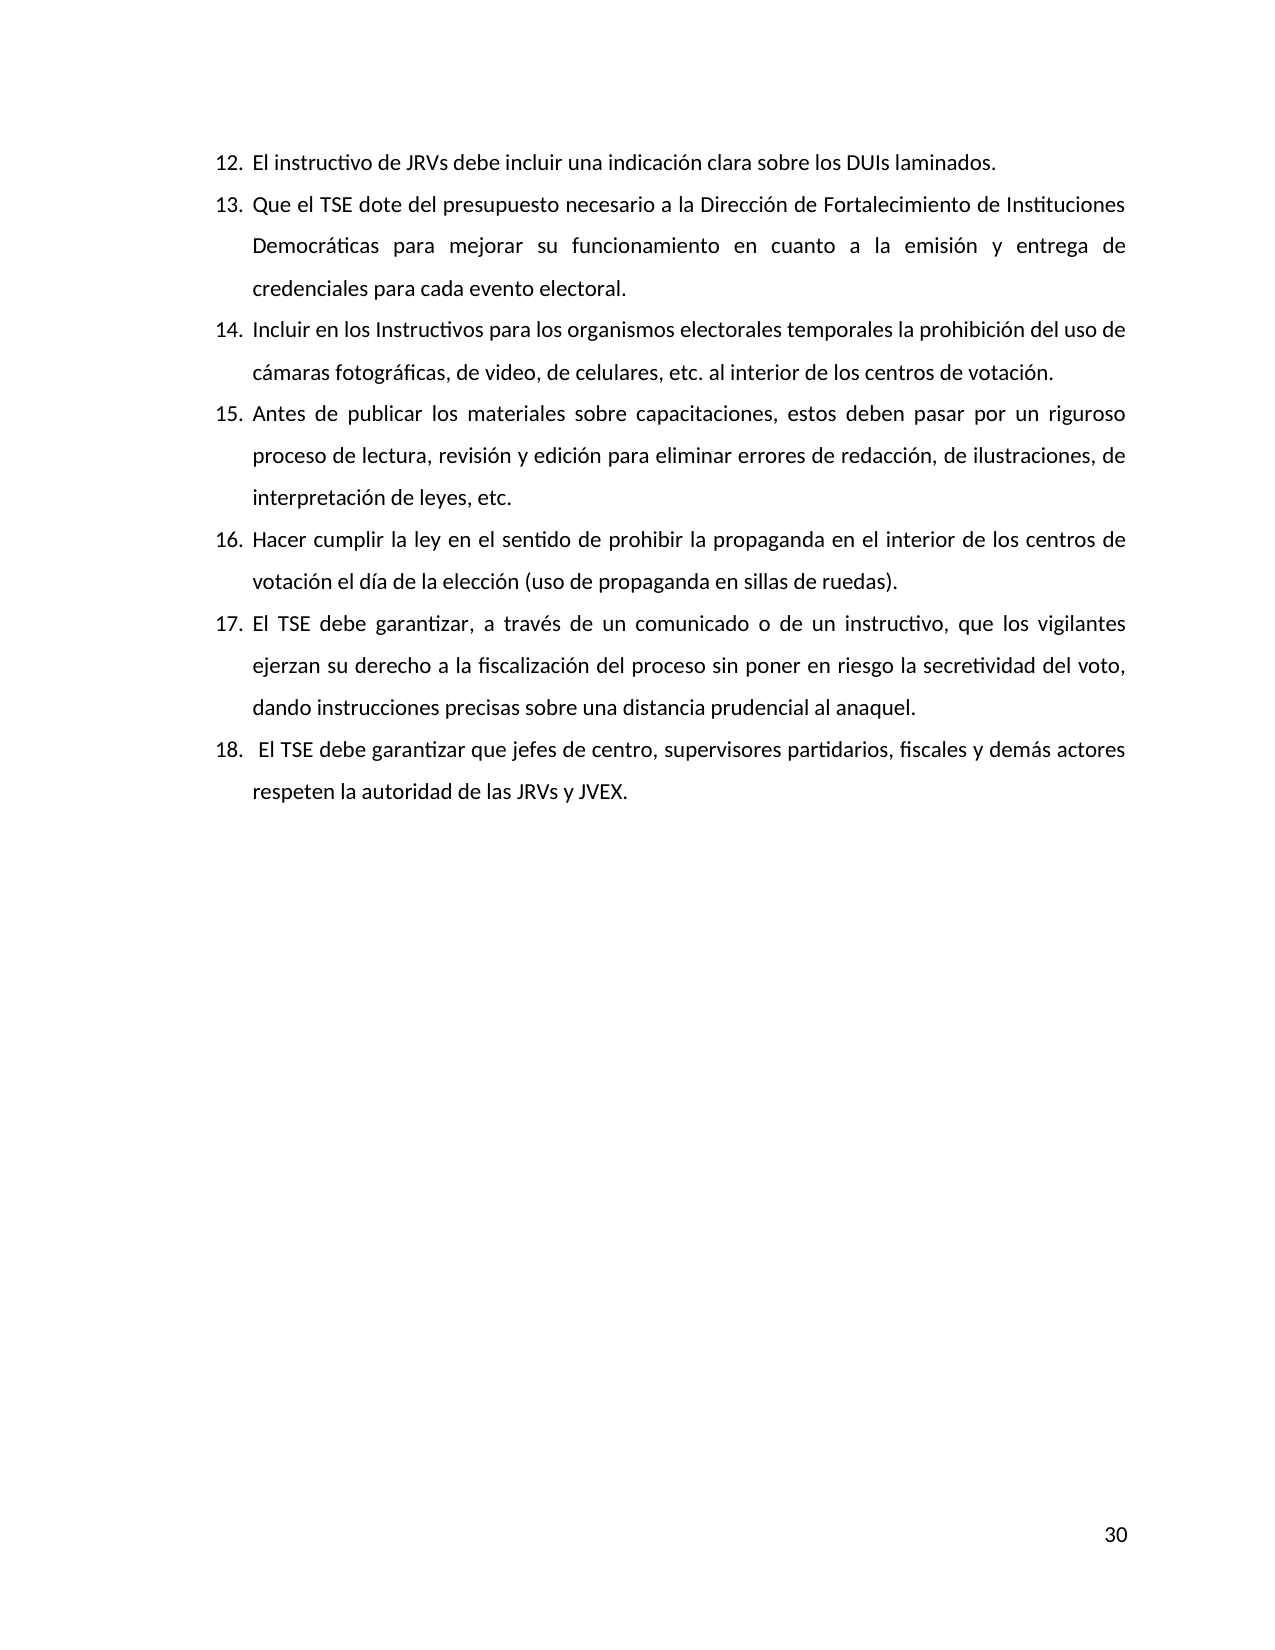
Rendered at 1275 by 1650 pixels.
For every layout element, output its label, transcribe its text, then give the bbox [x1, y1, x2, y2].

list Antes de publicar los materiales sobre capacitaciones, estos deben pasar por un riguroso proceso de lectura, revisión y edición para eliminar errores de redacción, de ilustraciones, de interpretación de leyes, etc. [215, 399, 1127, 512]
list Que el TSE dote del presupuesto necesario a la Dirección de Fortalecimiento de Instituciones Democráticas para mejorar su funcionamiento en cuanto a la emisión y entrega de credenciales para cada evento electoral. [215, 190, 1127, 302]
list El TSE debe garantizar, a través de un comunicado o de un instructivo, que los vigilantes ejerzan su derecho a la fiscalización del proceso sin poner en riesgo la secretividad del voto, dando instrucciones precisas sobre una distancia prudencial al anaquel. [215, 609, 1127, 721]
list El instructivo de JRVs debe incluir una indicación clara sobre los DUIs laminados. [215, 148, 1127, 176]
list Incluir en los Instructivos para los organismos electorales temporales la prohibición del uso de cámaras fotográficas, de video, de celulares, etc. al interior de los centros de votación. [215, 316, 1127, 386]
list El TSE debe garantizar que jefes de centro, supervisores partidarios, fiscales y demás actores respeten la autoridad de las JRVs y JVEX. [215, 735, 1127, 805]
list Hacer cumplir la ley en el sentido de prohibir la propaganda en el interior de los centros de votación el día de la elección (uso de propaganda en sillas de ruedas). [215, 526, 1127, 596]
